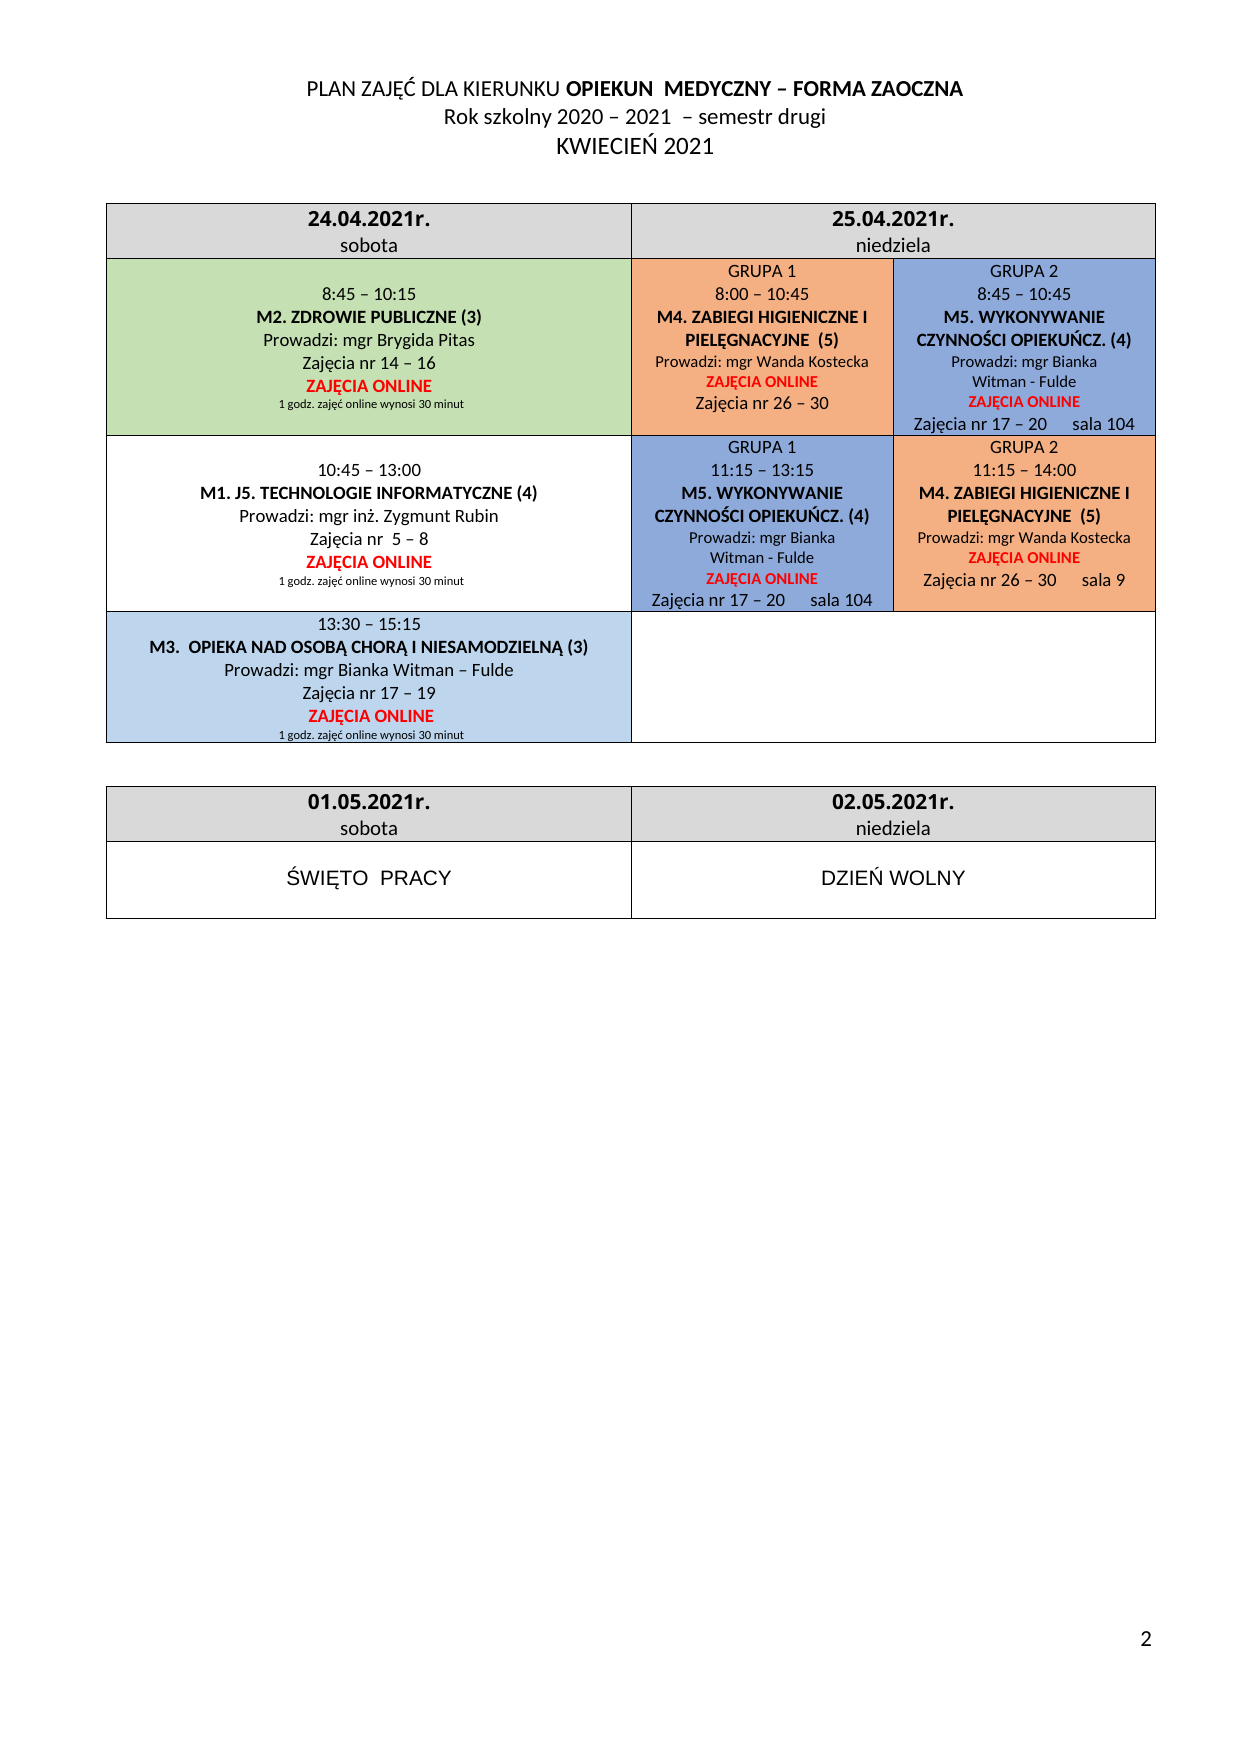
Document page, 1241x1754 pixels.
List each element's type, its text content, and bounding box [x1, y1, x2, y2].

table_cell 8:45 – 10:15 M2. ZDROWIE PUBLICZNE (3) Prowadzi: mgr Brygida Pitas Zajęcia nr 14 – 16 ZAJĘCIA ONLINE 1 godz. zajęć online wynosi 30 minut [107, 259, 631, 435]
table_header 01.05.2021r. sobota [107, 787, 631, 841]
table_cell DZIEŃ WOLNY [632, 842, 1155, 918]
table_cell GRUPA 2 8:45 – 10:45 M5. WYKONYWANIE CZYNNOŚCI OPIEKUŃCZ. (4) Prowadzi: mgr Bianka Witman - Fulde ZAJĘCIA ONLINE Zajęcia nr 17 – 20 sala 104 [894, 259, 1155, 435]
table_header 25.04.2021r. niedziela [632, 204, 1155, 258]
table_cell 10:45 – 13:00 M1. J5. TECHNOLOGIE INFORMATYCZNE (4) Prowadzi: mgr inż. Zygmunt Rubin Zajęcia nr 5 – 8 ZAJĘCIA ONLINE 1 godz. zajęć online wynosi 30 minut [107, 436, 631, 611]
table_cell GRUPA 2 11:15 – 14:00 M4. ZABIEGI HIGIENICZNE I PIELĘGNACYJNE (5) Prowadzi: mgr Wanda Kostecka ZAJĘCIA ONLINE Zajęcia nr 26 – 30 sala 9 [894, 436, 1155, 611]
table_cell ŚWIĘTO PRACY [107, 842, 631, 918]
table_header 24.04.2021r. sobota [107, 204, 631, 258]
table_cell 13:30 – 15:15 M3. OPIEKA NAD OSOBĄ CHORĄ I NIESAMODZIELNĄ (3) Prowadzi: mgr Bianka Witman – Fulde Zajęcia nr 17 – 19 ZAJĘCIA ONLINE 1 godz. zajęć online wynosi 30 minut [107, 612, 631, 742]
table_header 02.05.2021r. niedziela [632, 787, 1155, 841]
table_cell GRUPA 1 11:15 – 13:15 M5. WYKONYWANIE CZYNNOŚCI OPIEKUŃCZ. (4) Prowadzi: mgr Bianka Witman - Fulde ZAJĘCIA ONLINE Zajęcia nr 17 – 20 sala 104 [632, 436, 893, 611]
table_cell [632, 612, 1155, 742]
table_cell GRUPA 1 8:00 – 10:45 M4. ZABIEGI HIGIENICZNE I PIELĘGNACYJNE (5) Prowadzi: mgr Wanda Kostecka ZAJĘCIA ONLINE Zajęcia nr 26 – 30 [632, 259, 893, 435]
